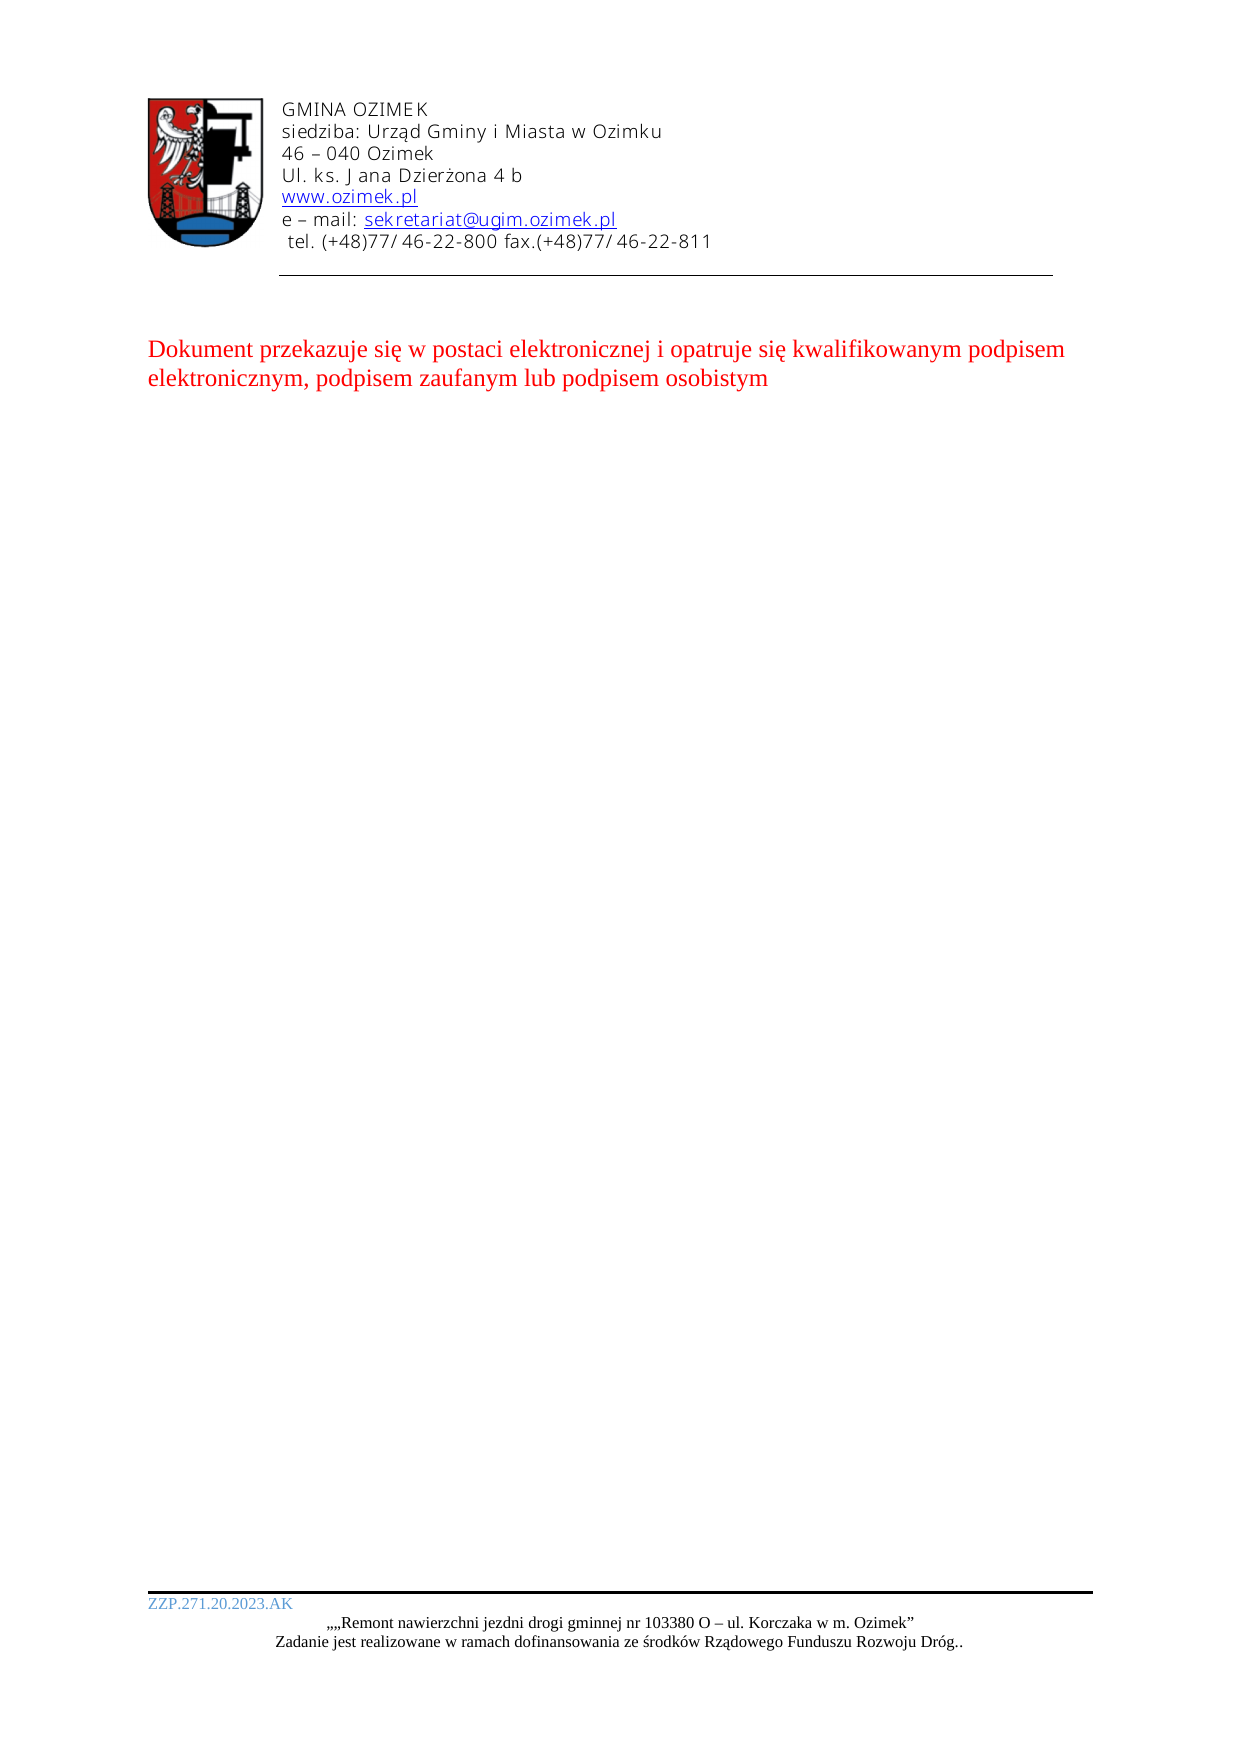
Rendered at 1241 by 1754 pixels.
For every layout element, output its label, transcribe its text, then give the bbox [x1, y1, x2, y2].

text Dokument przekazuje się w postaci elektronicznej i opatruje się kwalifikowanym podpisem elektronicznym, podpisem zaufanym lub podpisem osobistym [148, 334, 1093, 392]
